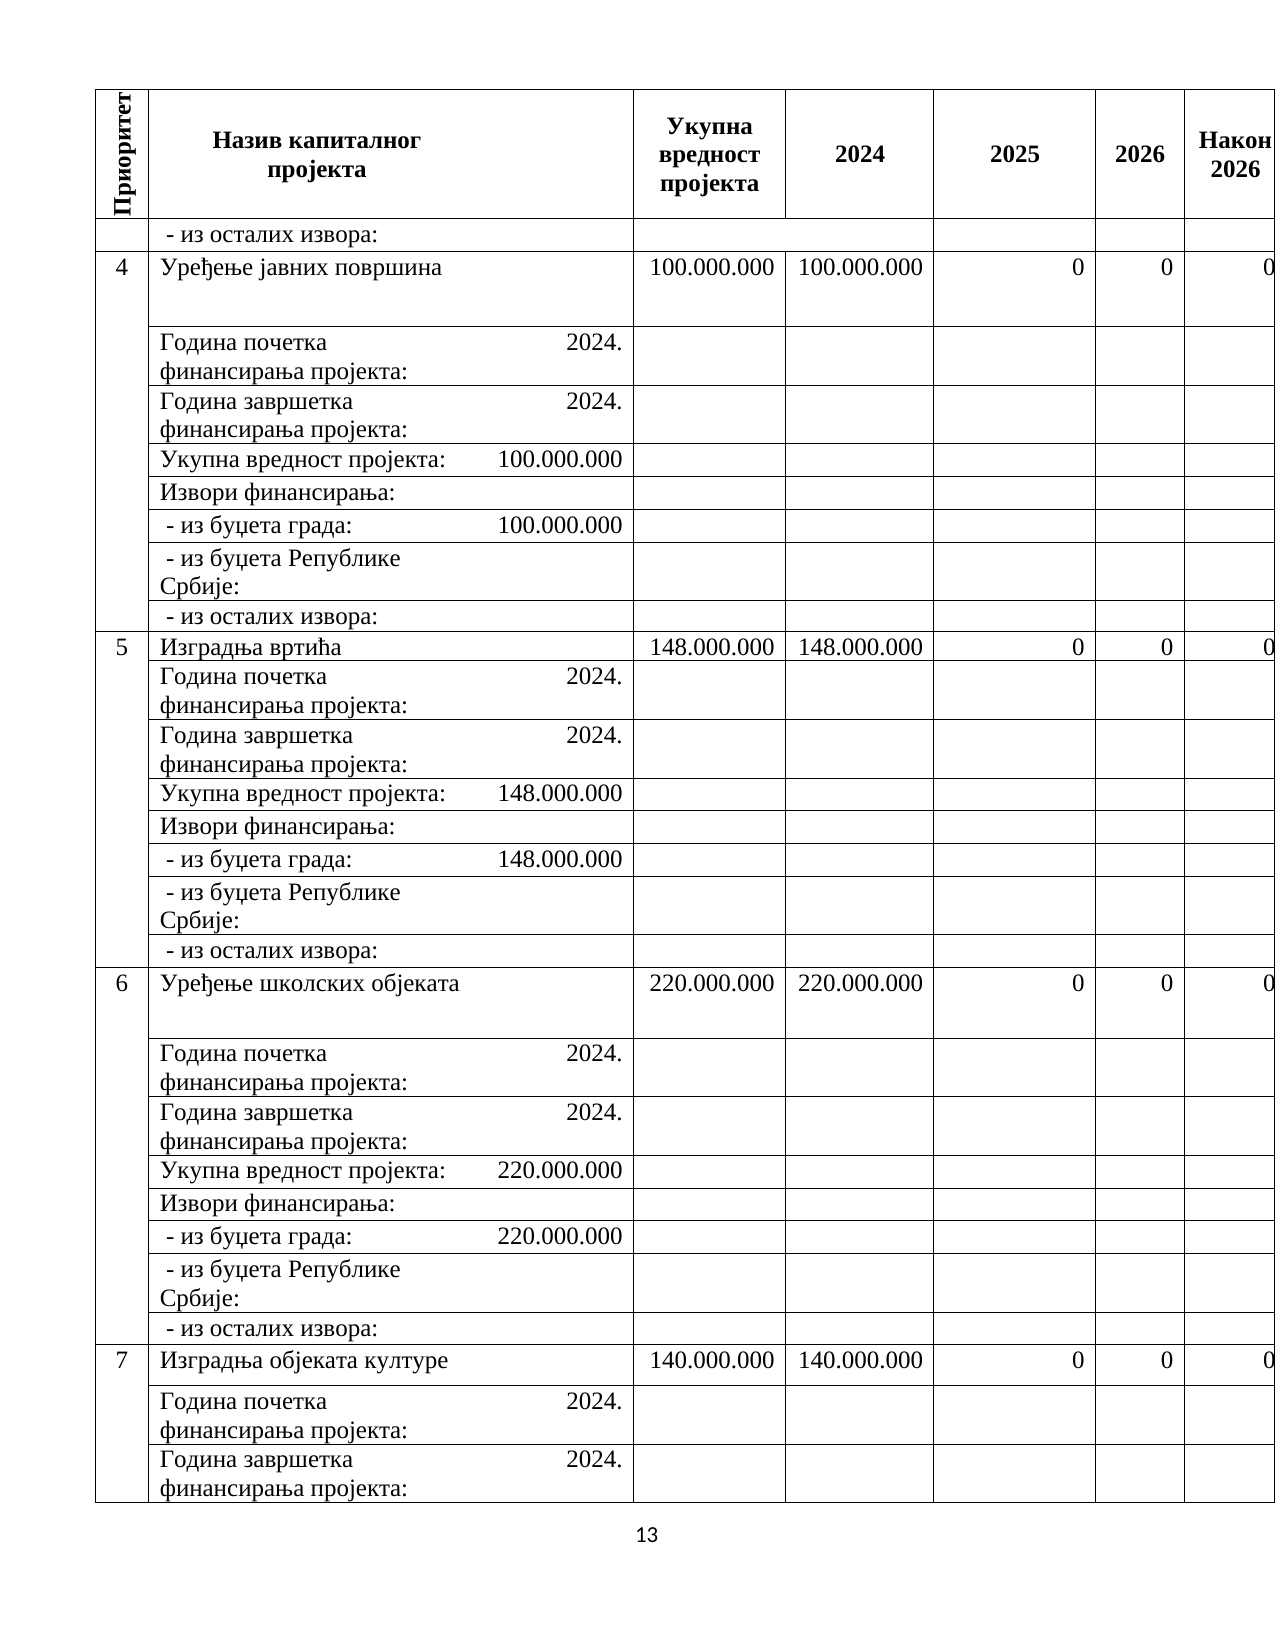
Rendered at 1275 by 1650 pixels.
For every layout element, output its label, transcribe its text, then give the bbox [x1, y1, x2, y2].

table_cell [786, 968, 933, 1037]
table_cell Година почетка финансирања пројекта: [149, 327, 485, 385]
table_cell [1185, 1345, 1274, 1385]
table_header Укупна вредност пројекта [634, 90, 785, 218]
table_cell [1096, 543, 1184, 600]
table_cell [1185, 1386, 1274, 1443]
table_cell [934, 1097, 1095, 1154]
table_cell 0 [1185, 632, 1274, 660]
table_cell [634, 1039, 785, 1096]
table_cell 0 [1185, 252, 1274, 326]
table_cell Укупна вредност пројекта: [149, 779, 485, 810]
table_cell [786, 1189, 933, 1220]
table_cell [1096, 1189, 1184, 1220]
table_cell [1185, 510, 1274, 542]
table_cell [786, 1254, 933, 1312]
table_header [485, 90, 633, 218]
table_cell 4 [96, 252, 148, 631]
table_cell [634, 779, 785, 810]
table_cell Изградња вртића [149, 632, 633, 660]
table_cell [1096, 720, 1184, 777]
table_cell [1096, 661, 1184, 719]
table_cell [485, 601, 633, 631]
table_cell [1185, 386, 1274, 443]
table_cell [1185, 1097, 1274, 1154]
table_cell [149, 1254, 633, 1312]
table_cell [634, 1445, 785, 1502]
table_cell [786, 601, 933, 631]
table_cell [1185, 844, 1274, 876]
table_cell [485, 219, 633, 251]
table_cell [1185, 779, 1274, 810]
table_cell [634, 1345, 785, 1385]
table_cell [1185, 444, 1274, 476]
table_cell [1185, 543, 1274, 600]
table_cell Година завршетка финансирања пројекта: [149, 720, 485, 777]
table_header 2026 [1096, 90, 1184, 218]
table_cell [1096, 386, 1184, 443]
table_cell [786, 386, 933, 443]
table_cell 100.000.000 [634, 252, 785, 326]
table_cell [485, 477, 633, 509]
table_cell [786, 444, 933, 476]
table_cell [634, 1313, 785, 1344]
table_cell 148.000.000 [485, 844, 633, 876]
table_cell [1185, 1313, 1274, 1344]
table_cell Уређење јавних површина [149, 252, 633, 326]
table_cell [485, 811, 633, 843]
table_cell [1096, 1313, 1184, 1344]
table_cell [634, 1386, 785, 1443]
table_cell [786, 327, 933, 385]
table_cell [634, 477, 785, 509]
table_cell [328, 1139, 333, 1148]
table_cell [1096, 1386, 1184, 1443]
table_cell [634, 444, 785, 476]
table_cell [934, 601, 1095, 631]
table_header Приоритет [96, 90, 148, 218]
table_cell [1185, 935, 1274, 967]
table_cell [634, 661, 785, 719]
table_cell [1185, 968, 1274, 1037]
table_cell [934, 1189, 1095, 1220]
table_cell [934, 811, 1095, 843]
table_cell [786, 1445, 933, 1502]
table_cell [1096, 877, 1184, 934]
table_cell [1096, 601, 1184, 631]
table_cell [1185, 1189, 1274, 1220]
table_cell [786, 877, 933, 934]
table_cell Укупна вредност пројекта: [149, 444, 485, 476]
table_cell [634, 601, 785, 631]
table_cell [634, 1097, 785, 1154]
table_cell 2024. [485, 661, 633, 719]
table_cell [634, 877, 785, 934]
table_header Након 2026 [1185, 90, 1274, 218]
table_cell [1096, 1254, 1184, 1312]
table_cell [634, 219, 786, 251]
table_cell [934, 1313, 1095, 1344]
table_cell [934, 844, 1095, 876]
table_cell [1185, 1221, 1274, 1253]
table_cell - из буџета Републике Србије: [149, 877, 485, 934]
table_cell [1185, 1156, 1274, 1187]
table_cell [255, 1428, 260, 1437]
table_cell [786, 720, 933, 777]
table_cell 100.000.000 [786, 252, 933, 326]
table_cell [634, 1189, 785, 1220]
table_cell [1096, 219, 1184, 251]
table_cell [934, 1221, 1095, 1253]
table_cell 148.000.000 [786, 632, 933, 660]
table_cell 100.000.000 [485, 444, 633, 476]
table_cell - из осталих извора: [149, 601, 485, 631]
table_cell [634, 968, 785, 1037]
table_cell [934, 779, 1095, 810]
table_cell [1185, 811, 1274, 843]
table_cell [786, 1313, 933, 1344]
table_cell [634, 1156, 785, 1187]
table_cell [934, 935, 1095, 967]
table_cell [1185, 477, 1274, 509]
table_cell [786, 510, 933, 542]
table_cell 0 [1096, 252, 1184, 326]
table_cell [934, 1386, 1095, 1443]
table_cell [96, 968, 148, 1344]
table_cell [786, 661, 933, 719]
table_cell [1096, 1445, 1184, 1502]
table_cell [934, 477, 1095, 509]
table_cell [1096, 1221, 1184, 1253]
table_cell Извори финансирања: [149, 477, 485, 509]
table_cell 0 [1096, 632, 1184, 660]
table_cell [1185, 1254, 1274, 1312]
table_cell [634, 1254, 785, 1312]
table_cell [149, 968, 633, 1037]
table_cell [634, 386, 785, 443]
table_cell [485, 877, 633, 934]
table_cell [1185, 661, 1274, 719]
table_cell 0 [934, 252, 1095, 326]
table_cell [634, 720, 785, 777]
table_cell [934, 510, 1095, 542]
table_cell [634, 510, 785, 542]
table_header 2024 [786, 90, 933, 218]
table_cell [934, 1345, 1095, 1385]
table_cell Извори финансирања: [149, 811, 485, 843]
table_cell [1096, 510, 1184, 542]
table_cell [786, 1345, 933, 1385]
table_cell [934, 543, 1095, 600]
table_cell - из осталих извора: [149, 219, 485, 251]
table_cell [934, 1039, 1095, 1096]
table_cell [485, 543, 633, 600]
table_cell [934, 386, 1095, 443]
table_cell [1096, 844, 1184, 876]
table_cell [634, 844, 785, 876]
table_cell [634, 935, 785, 967]
table_cell 0 [934, 632, 1095, 660]
table_cell 2024. [485, 386, 633, 443]
table_cell [786, 477, 933, 509]
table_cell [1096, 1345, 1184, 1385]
table_cell [1185, 720, 1274, 777]
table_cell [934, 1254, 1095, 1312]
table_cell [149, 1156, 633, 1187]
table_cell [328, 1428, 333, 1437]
table_cell [1185, 219, 1274, 251]
table_cell 148.000.000 [634, 632, 785, 660]
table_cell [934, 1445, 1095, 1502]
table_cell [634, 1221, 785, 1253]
table_cell - из буџета града: [149, 844, 485, 876]
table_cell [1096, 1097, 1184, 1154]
table_cell - из буџета града: [149, 510, 485, 542]
table_cell [1185, 601, 1274, 631]
table_cell [934, 327, 1095, 385]
table_cell 148.000.000 [485, 779, 633, 810]
table_cell [1185, 877, 1274, 934]
table_cell 100.000.000 [485, 510, 633, 542]
table_cell [786, 811, 933, 843]
table_cell [934, 661, 1095, 719]
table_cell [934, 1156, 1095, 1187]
table_cell [634, 811, 785, 843]
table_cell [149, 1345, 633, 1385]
table_header 2025 [934, 90, 1095, 218]
table_cell - из осталих извора: [149, 935, 485, 967]
table_cell [1096, 477, 1184, 509]
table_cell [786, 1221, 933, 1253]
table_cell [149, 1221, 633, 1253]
table_header Назив капиталног пројекта [149, 90, 485, 218]
table_cell [1096, 327, 1184, 385]
table_cell 2024. [485, 720, 633, 777]
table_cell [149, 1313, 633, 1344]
table_cell [634, 327, 785, 385]
table_cell [1096, 935, 1184, 967]
table_cell [786, 543, 933, 600]
table_cell [934, 877, 1095, 934]
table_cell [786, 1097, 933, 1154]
table_cell [934, 720, 1095, 777]
table_cell [634, 543, 785, 600]
table_cell - из буџета Републике Србије: [149, 543, 485, 600]
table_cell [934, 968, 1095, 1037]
table_cell [1096, 811, 1184, 843]
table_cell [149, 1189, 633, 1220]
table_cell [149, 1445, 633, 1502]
table_cell Година завршетка финансирања пројекта: [149, 386, 485, 443]
table_cell [934, 444, 1095, 476]
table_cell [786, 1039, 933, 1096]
table_cell 2024. [485, 327, 633, 385]
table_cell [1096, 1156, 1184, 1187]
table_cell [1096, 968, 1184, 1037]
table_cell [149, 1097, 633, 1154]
table_cell [934, 219, 1095, 251]
table_cell [786, 844, 933, 876]
table_cell Година почетка финансирања пројекта: [149, 661, 485, 719]
table_cell [786, 779, 933, 810]
table_cell [786, 935, 933, 967]
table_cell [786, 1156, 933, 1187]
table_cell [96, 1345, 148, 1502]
table_cell [485, 935, 633, 967]
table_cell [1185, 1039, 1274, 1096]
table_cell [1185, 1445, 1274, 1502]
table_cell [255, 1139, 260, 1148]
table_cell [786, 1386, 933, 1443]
table_cell 5 [96, 632, 148, 967]
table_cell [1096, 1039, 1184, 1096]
table_cell [786, 219, 933, 251]
table_cell [1096, 779, 1184, 810]
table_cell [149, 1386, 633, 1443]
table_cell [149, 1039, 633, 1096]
table_cell [1096, 444, 1184, 476]
table_cell [1185, 327, 1274, 385]
